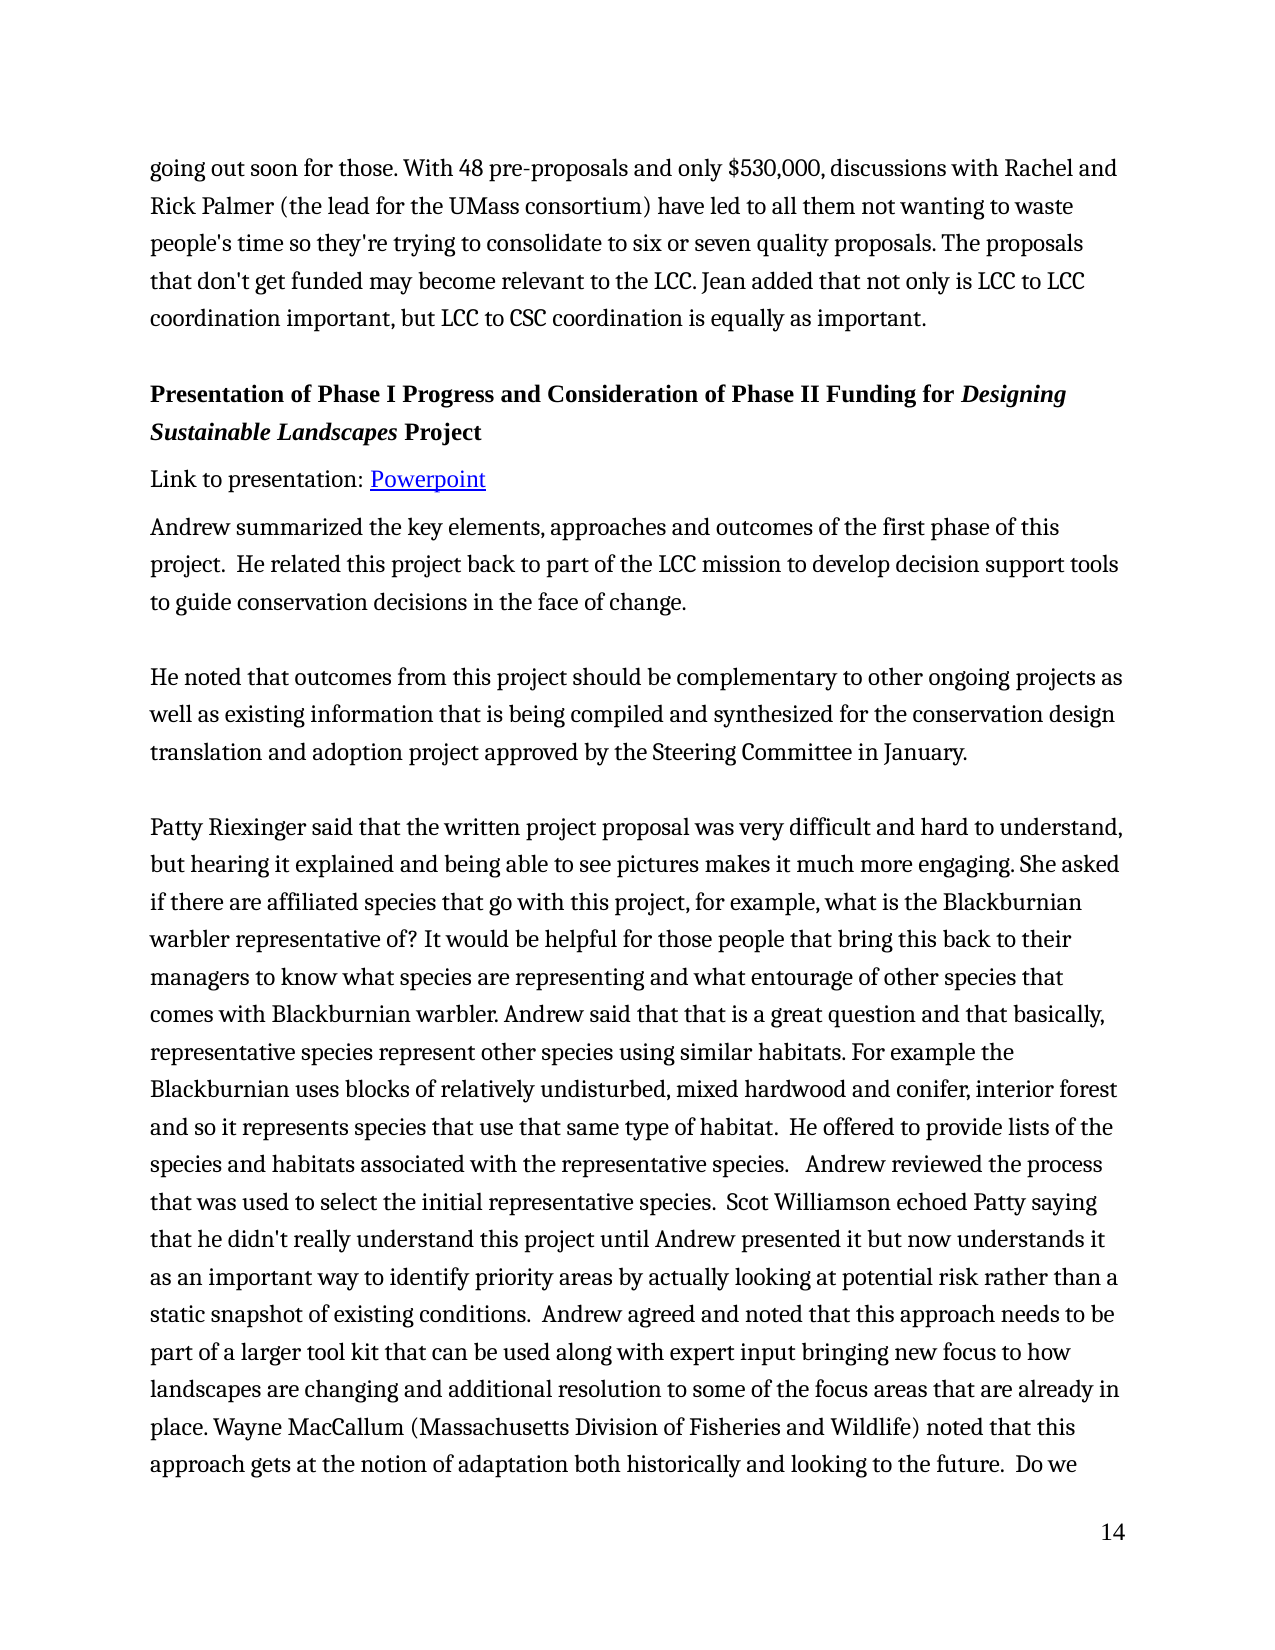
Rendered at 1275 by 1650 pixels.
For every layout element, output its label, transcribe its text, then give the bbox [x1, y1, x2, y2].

text Presentation of Phase I Progress and Consideration of Phase II Funding for Designing Sustainable Landscapes Project [150, 375, 1125, 450]
text Andrew summarized the key elements, approaches and outcomes of the first phase of this project. He related this project back to part of the LCC mission to develop decision support tools to guide conservation decisions in the face of change. [150, 508, 1125, 621]
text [150, 808, 1125, 1483]
text He noted that outcomes from this project should be complementary to other ongoing projects as well as existing information that is being compiled and synthesized for the conservation design translation and adoption project approved by the Steering Committee in January. [150, 658, 1125, 771]
text Link to presentation: Powerpoint [150, 460, 1125, 498]
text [150, 150, 1125, 337]
